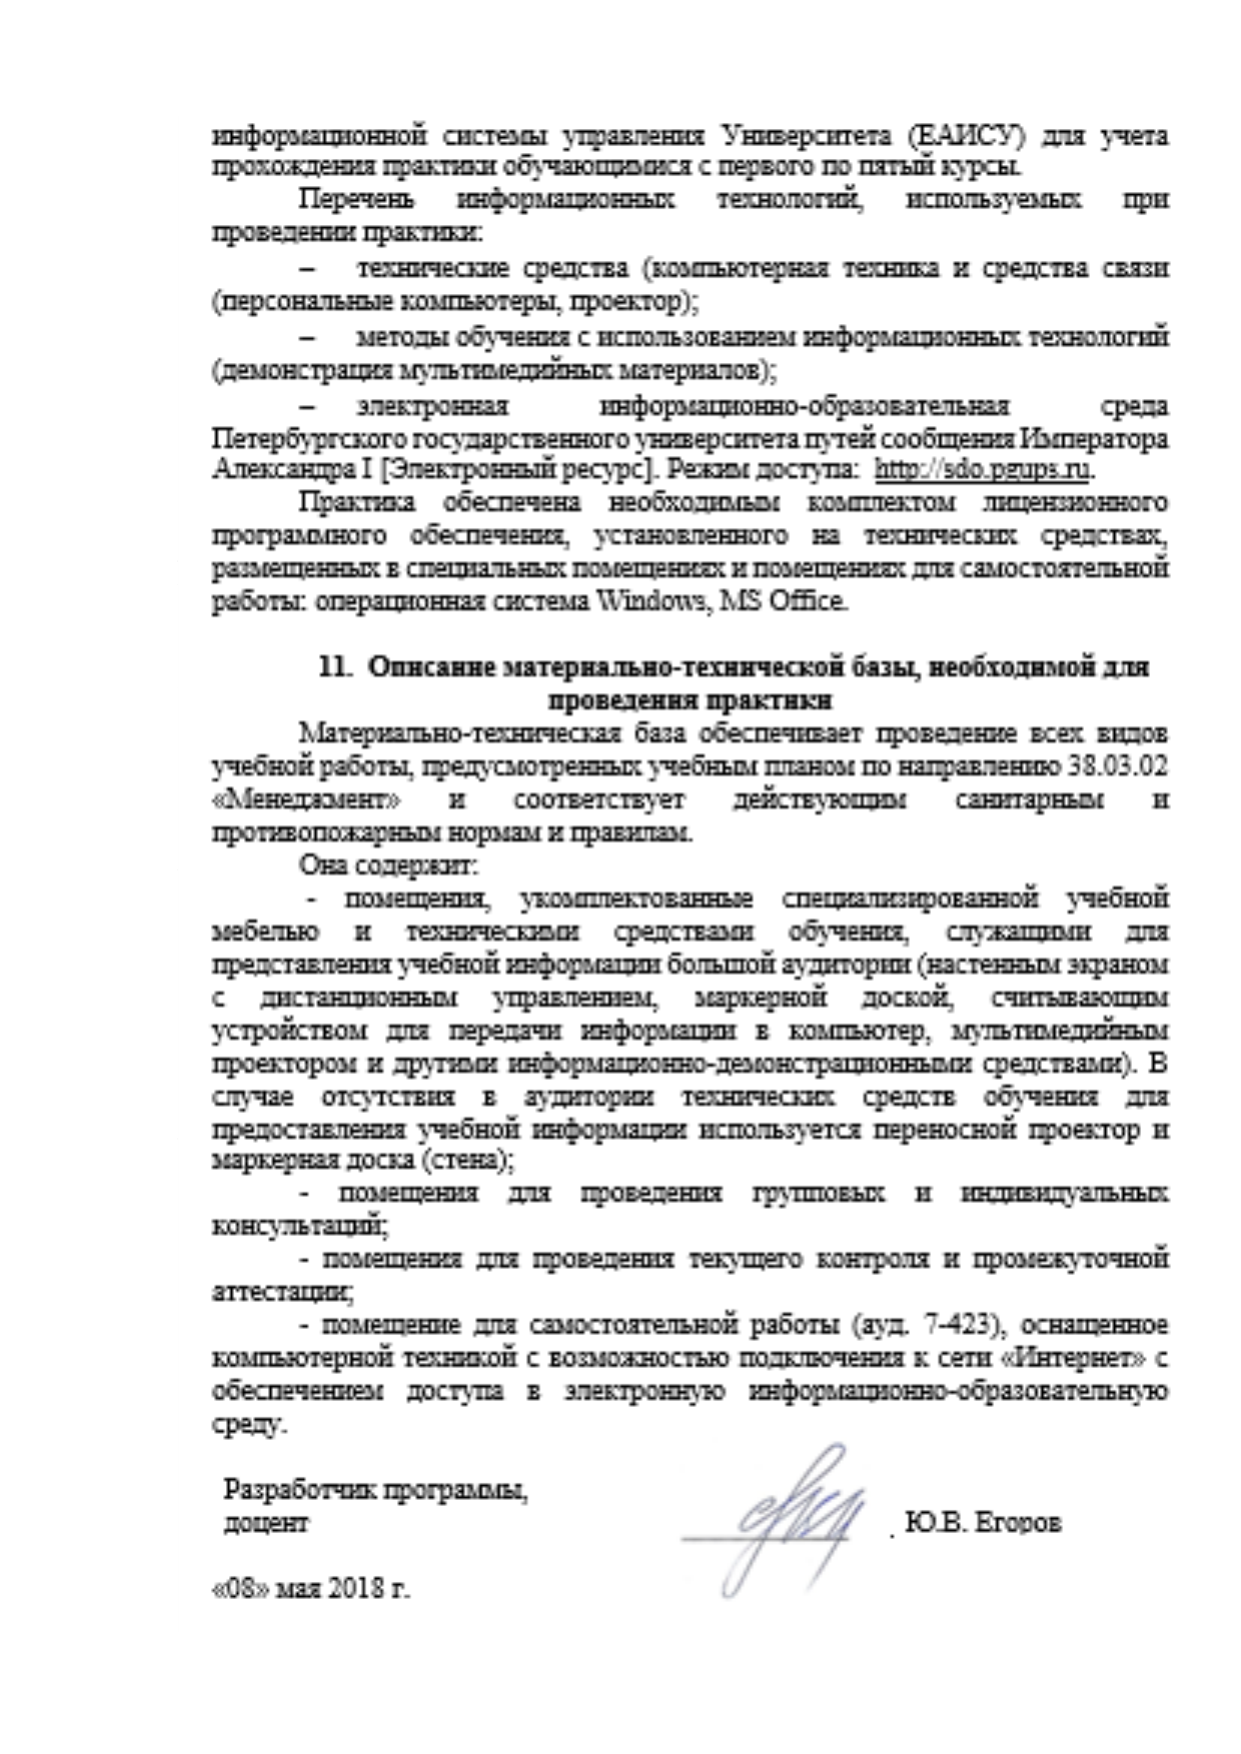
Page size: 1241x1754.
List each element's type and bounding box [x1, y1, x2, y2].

picture [177, 116, 1195, 1632]
